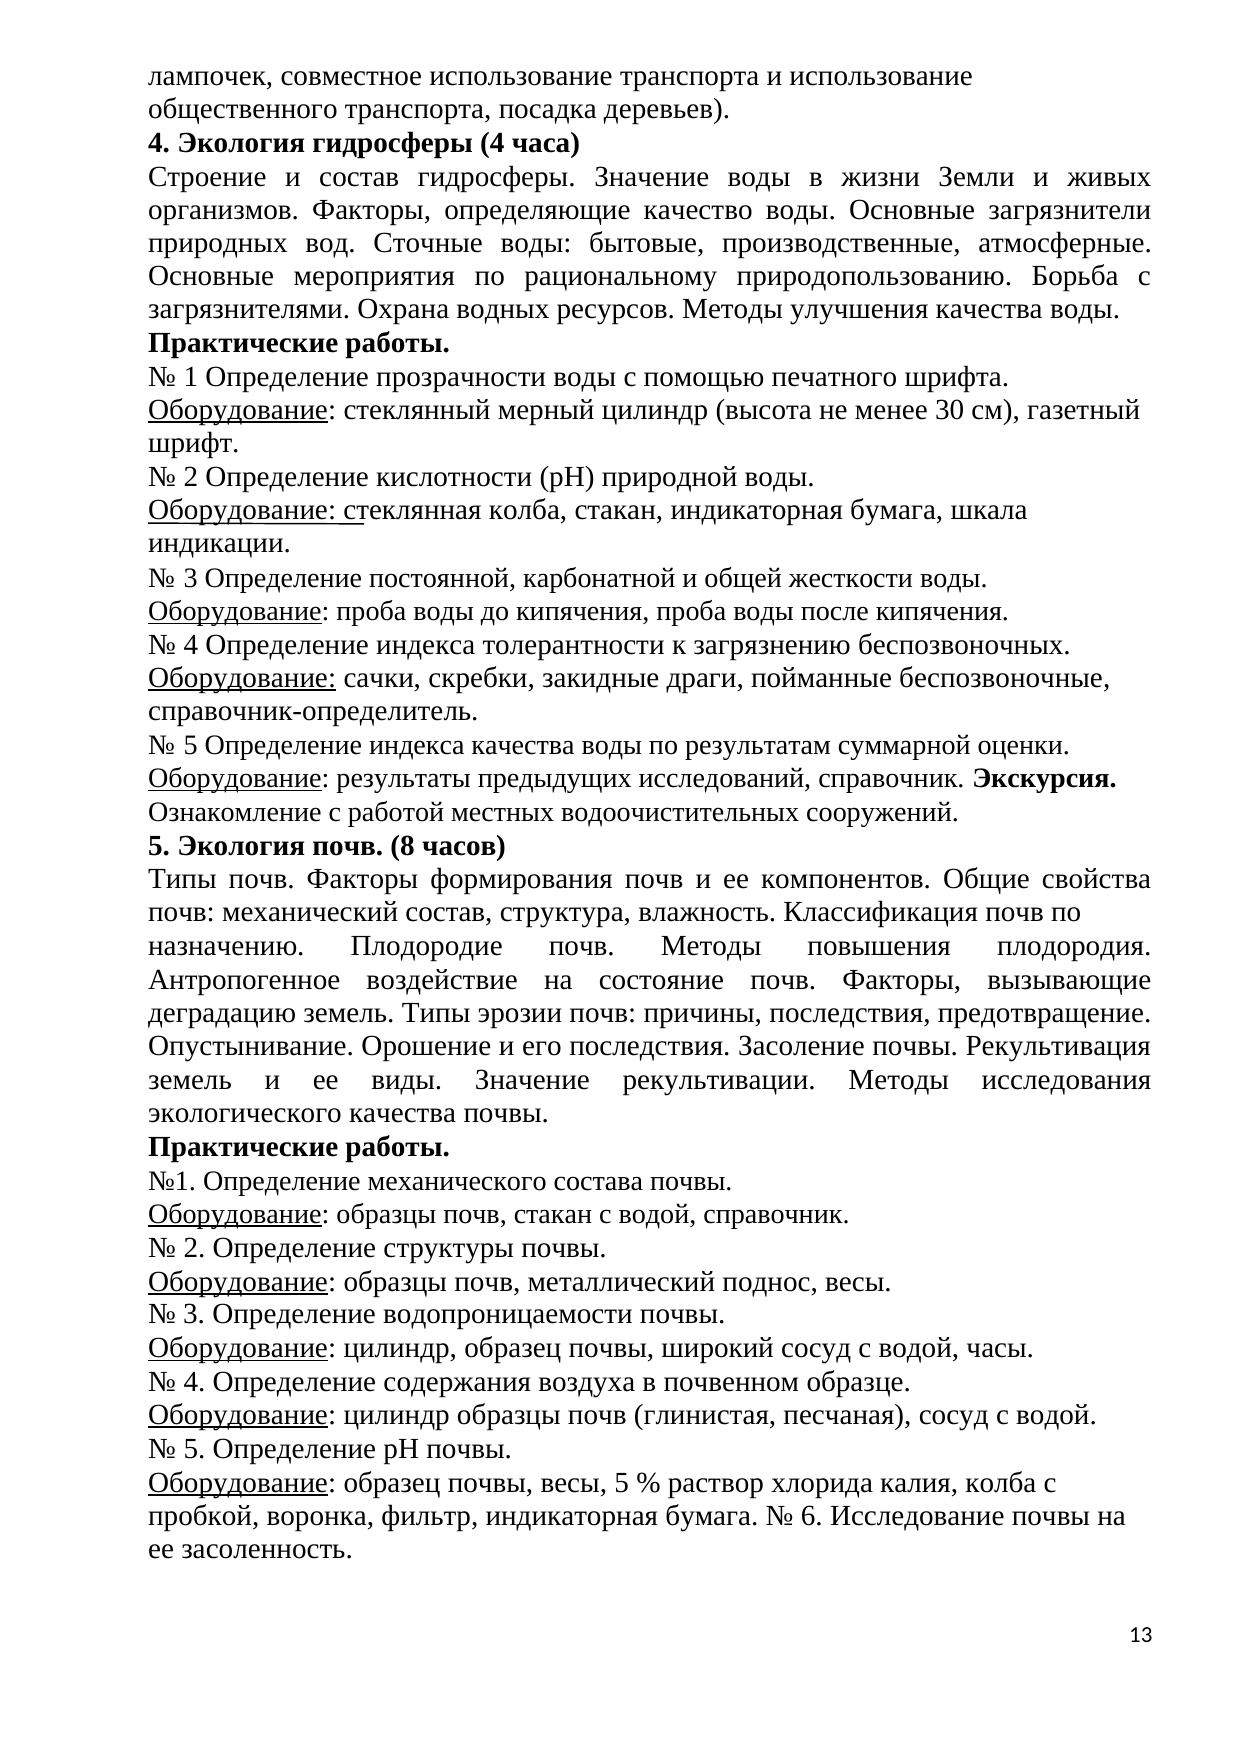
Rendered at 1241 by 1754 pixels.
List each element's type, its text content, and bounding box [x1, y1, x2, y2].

list 5. Определение рН почвы. [148, 1431, 1152, 1464]
text 13 [148, 1621, 1152, 1649]
list 5 Определение индекса качества воды по результатам суммарной оценки. Оборудование: результаты предыдущих исследований, справочник. Экскурсия. Ознакомление с работой местных водоочистительных сооружений. [148, 728, 1146, 827]
text Типы почв. Факторы формирования почв и ее компонентов. Общие свойства почв: механический состав, структура, влажность. Классификация почв по [148, 863, 1152, 928]
text Строение и состав гидросферы. Значение воды в жизни Земли и живых организмов. Факторы, определяющие качество воды. Основные загрязнители природных вод. Сточные воды: бытовые, производственные, атмосферные. Основные мероприятия по рациональному природопользованию. Борьба с загрязнителями. Охрана водных ресурсов. Методы улучшения качества воды. [148, 160, 1152, 324]
text Оборудование: образец почвы, весы, 5 % раствор хлорида калия, колба с пробкой, воронка, фильтр, индикаторная бумага. № 6. Исследование почвы на ее засоленность. [148, 1466, 1152, 1564]
text Оборудование: образцы почв, металлический поднос, весы. [148, 1264, 1152, 1297]
text Оборудование: стеклянная колба, стакан, индикаторная бумага, шкала индикации. [148, 494, 1152, 559]
text 5. Экология почв. (8 часов) [148, 828, 1152, 862]
list 4 Определение индекса толерантности к загрязнению беспозвоночных. Оборудование: сачки, скребки, закидные драги, пойманные беспозвоночные, справочник-определитель. [148, 628, 1150, 727]
list 1 Определение прозрачности воды с помощью печатного шрифта. Оборудование: стеклянный мерный цилиндр (высота не менее 30 см), газетный шрифт. [148, 360, 1150, 459]
list 2. Определение структуры почвы. [148, 1230, 1152, 1264]
list 2 Определение кислотности (pH) природной воды. [148, 459, 1152, 492]
text Практические работы. [148, 1129, 1152, 1163]
list Экология гидросферы (4 часа) [148, 126, 1152, 159]
text Практические работы. [148, 326, 1152, 359]
list 4. Определение содержания воздуха в почвенном образце. Оборудование: цилиндр образцы почв (глинистая, песчаная), сосуд с водой. [148, 1366, 1098, 1431]
list 3 Определение постоянной, карбонатной и общей жесткости воды. Оборудование: проба воды до кипячения, проба воды после кипячения. [148, 561, 1042, 627]
text №1. Определение механического состава почвы. Оборудование: образцы почв, стакан с водой, справочник. [148, 1164, 875, 1229]
text № 3. Определение водопроницаемости почвы. [148, 1297, 1152, 1331]
text назначению. Плодородие почв. Методы повышения плодородия. Антропогенное воздействие на состояние почв. Факторы, вызывающие деградацию земель. Типы эрозии почв: причины, последствия, предотвращение. Опустынивание. Орошение и его последствия. Засоление почвы. Рекультивация земель и ее виды. Значение рекультивации. Методы исследования экологического качества почвы. [148, 929, 1152, 1128]
text Оборудование: цилиндр, образец почвы, широкий сосуд с водой, часы. [148, 1331, 1152, 1364]
text лампочек, совместное использование транспорта и использование общественного транспорта, посадка деревьев). [148, 59, 1152, 125]
